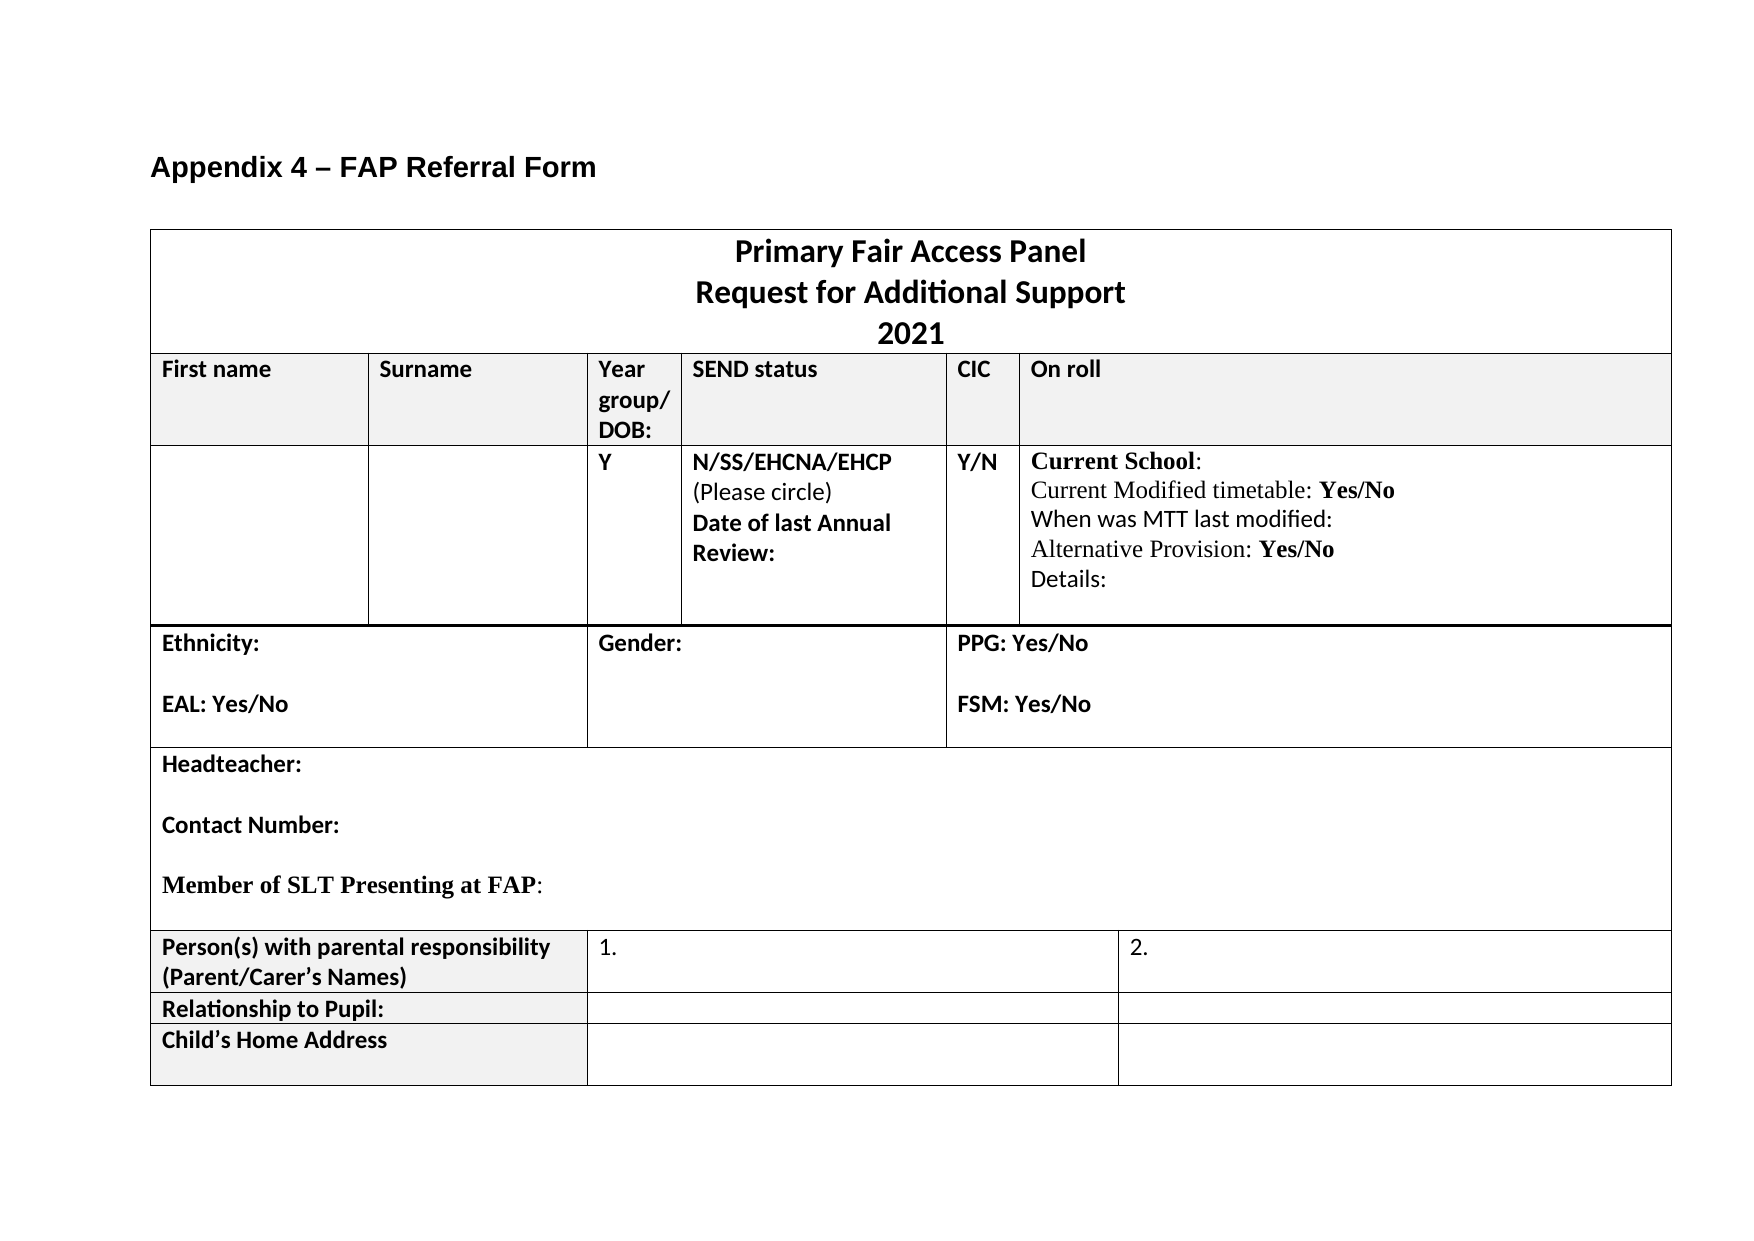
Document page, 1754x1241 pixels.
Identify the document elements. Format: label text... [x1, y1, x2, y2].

table_cell PPG: Yes/No FSM: Yes/No [947, 627, 1671, 747]
table_cell 2. [1119, 931, 1671, 992]
table_cell Person(s) with parental responsibility (Parent/Carer’s Names) [151, 931, 587, 992]
table_cell [1119, 993, 1671, 1023]
table_cell [369, 446, 587, 624]
table_cell Y/N [947, 446, 1019, 624]
table_cell N/SS/EHCNA/EHCP (Please circle) Date of last Annual Review: [682, 446, 946, 624]
table_cell [588, 1024, 1118, 1085]
table_cell First name [151, 354, 368, 445]
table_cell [151, 1024, 587, 1085]
table_cell Current School: Current Modified timetable: Yes/No When was MTT last modified: Alternative Provision: Yes/No Details: [1020, 446, 1671, 624]
table_cell Headteacher: Contact Number: Member of SLT Presenting at FAP: [151, 748, 1671, 930]
table_cell Surname [369, 354, 587, 445]
table_cell 1. [588, 931, 1118, 992]
table_cell SEND status [682, 354, 946, 445]
table_cell CIC [947, 354, 1019, 445]
table_cell Ethnicity: EAL: Yes/No [151, 627, 587, 747]
table_header Primary Fair Access Panel Request for Additional Support 2021 [151, 230, 1671, 352]
table_cell [151, 446, 368, 624]
table_cell Y [588, 446, 681, 624]
table_cell [1119, 1024, 1671, 1085]
table_cell [588, 993, 1118, 1023]
table_cell On roll [1020, 354, 1671, 445]
text Appendix 4 – FAP Referral Form [150, 150, 1604, 183]
table_cell Year group/ DOB: [588, 354, 681, 445]
table_cell Gender: [588, 627, 946, 747]
table_cell Relationship to Pupil: [151, 993, 587, 1023]
